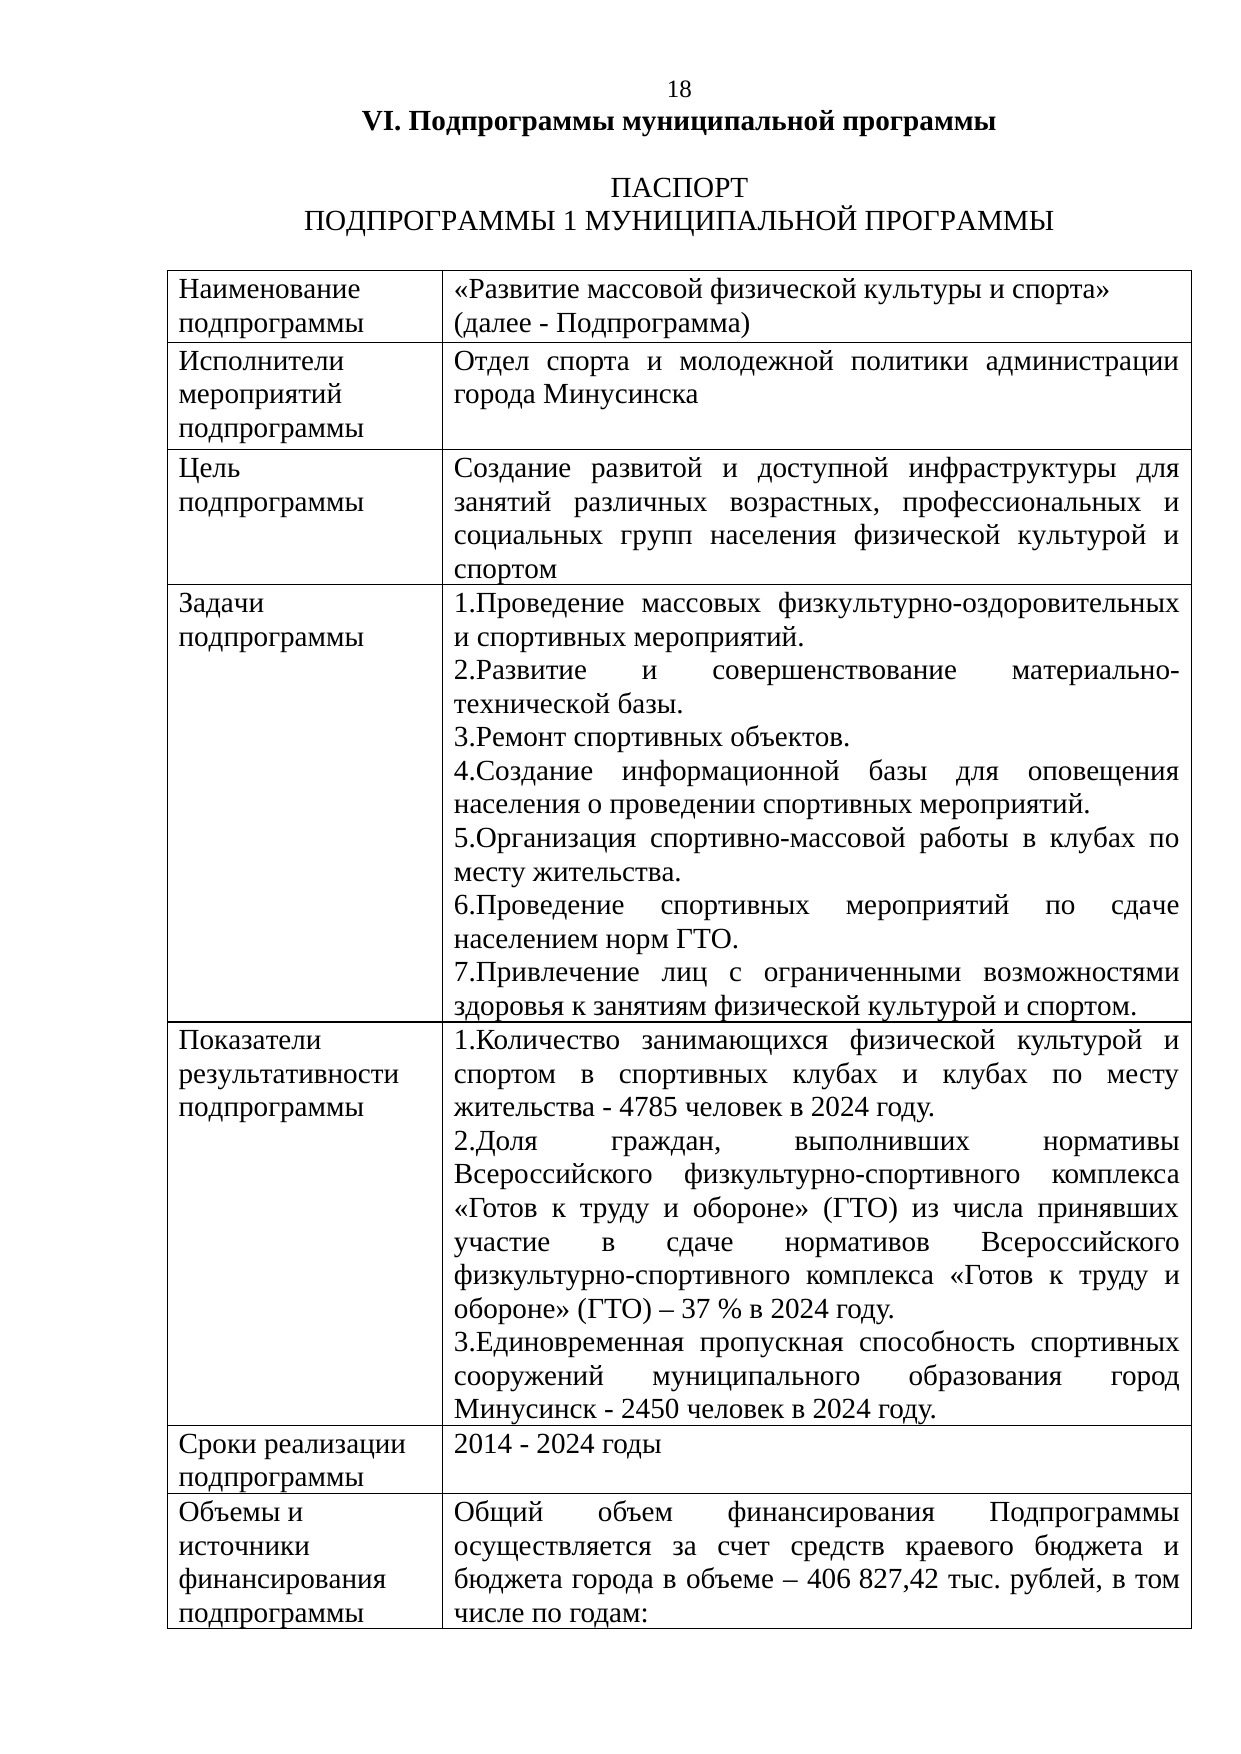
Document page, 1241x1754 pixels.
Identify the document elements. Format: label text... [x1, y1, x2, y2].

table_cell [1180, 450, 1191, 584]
table_cell Цель подпрограммы [168, 450, 442, 584]
table_header Наименование подпрограммы [168, 271, 442, 342]
text ПАСПОРТ [177, 170, 1181, 203]
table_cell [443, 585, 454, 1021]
table_cell Исполнители мероприятий подпрограммы [168, 343, 442, 449]
text VI. Подпрограммы муниципальной программы [177, 103, 1181, 136]
table_cell Отдел спорта и молодежной политики администрации города Минусинска [443, 343, 1191, 449]
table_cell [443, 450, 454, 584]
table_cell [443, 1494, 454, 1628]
table_cell Задачи подпрограммы [168, 585, 442, 1021]
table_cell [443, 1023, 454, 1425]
text ПОДПРОГРАММЫ 1 МУНИЦИПАЛЬНОЙ ПРОГРАММЫ [177, 203, 1181, 237]
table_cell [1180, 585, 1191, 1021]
table_cell 2014 - 2024 годы [443, 1426, 1191, 1493]
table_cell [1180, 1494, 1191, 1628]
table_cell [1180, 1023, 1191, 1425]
table_header «Развитие массовой физической культуры и спорта» (далее - Подпрограмма) [443, 271, 1191, 342]
table_cell Показатели результативности подпрограммы [168, 1023, 442, 1425]
